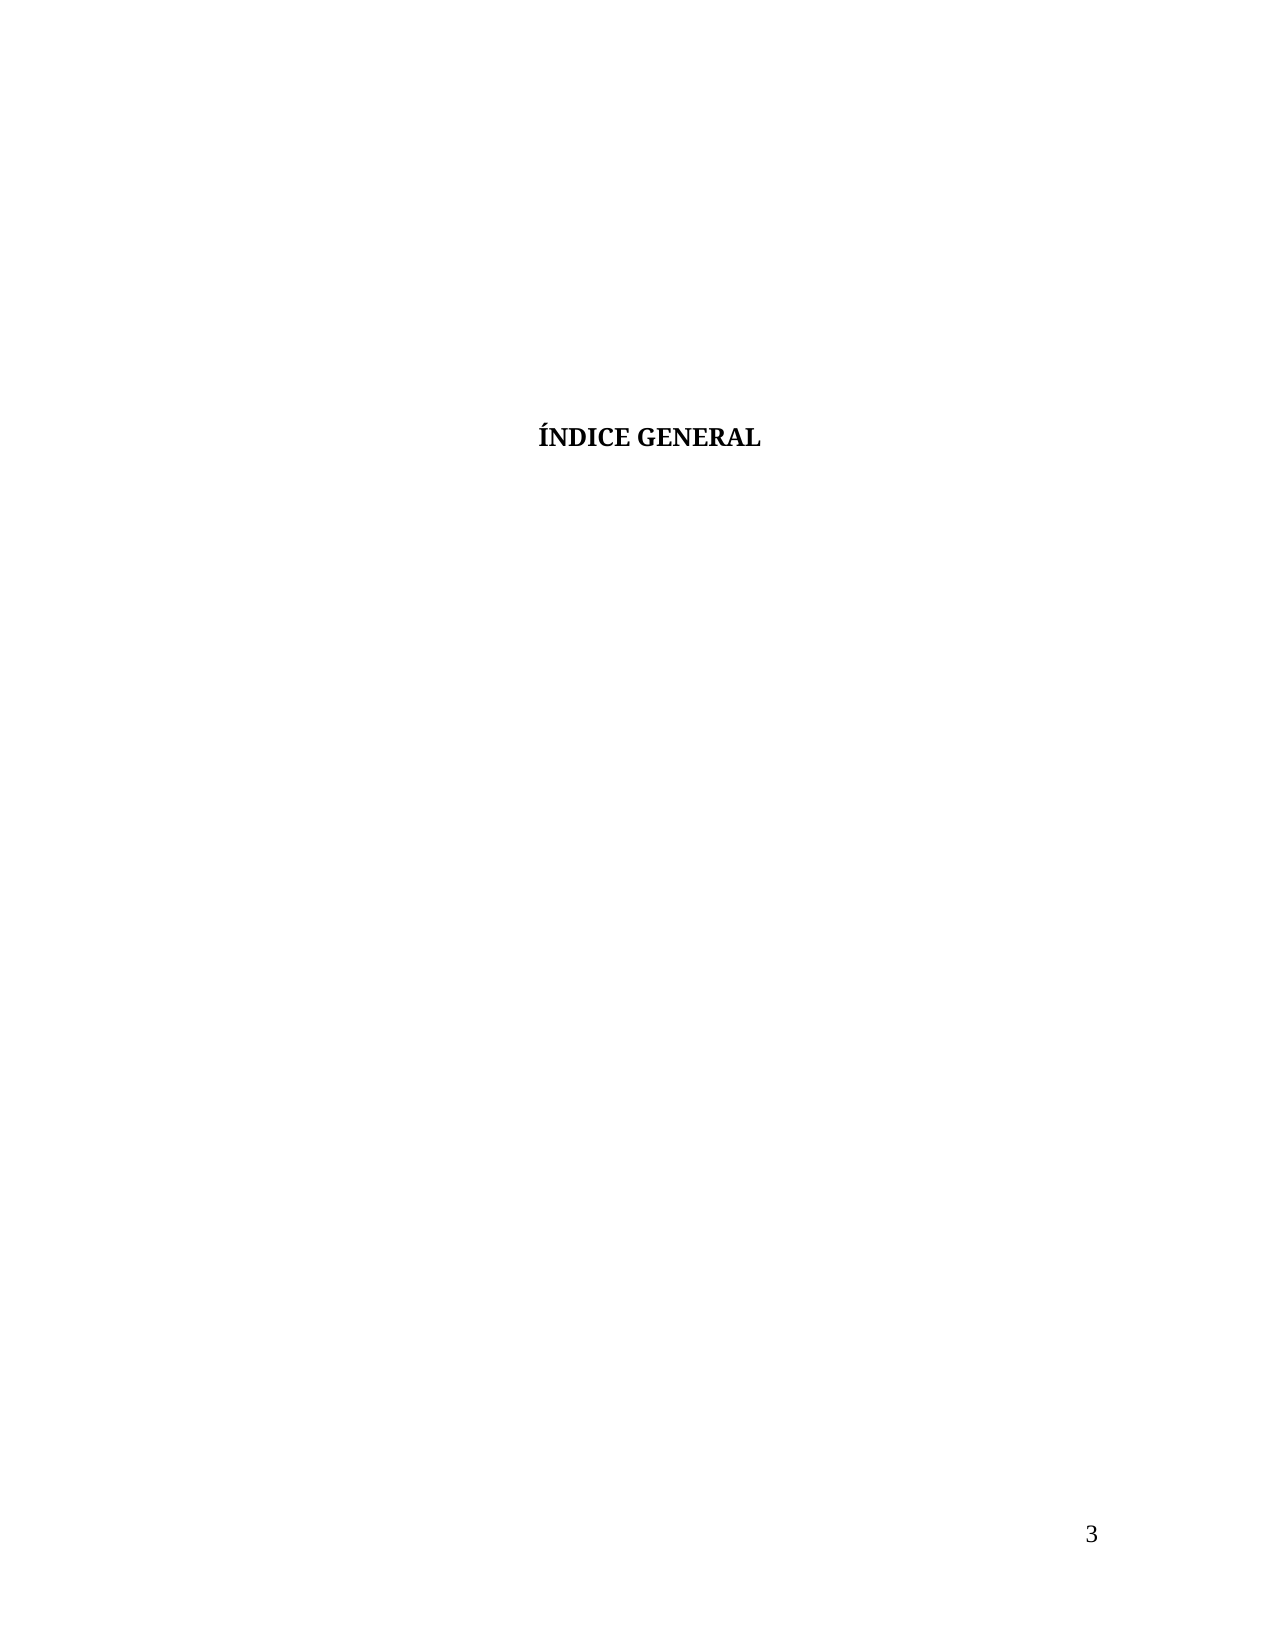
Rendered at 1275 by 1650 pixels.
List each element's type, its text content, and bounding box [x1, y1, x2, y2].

text ÍNDICE GENERAL [201, 420, 1098, 454]
